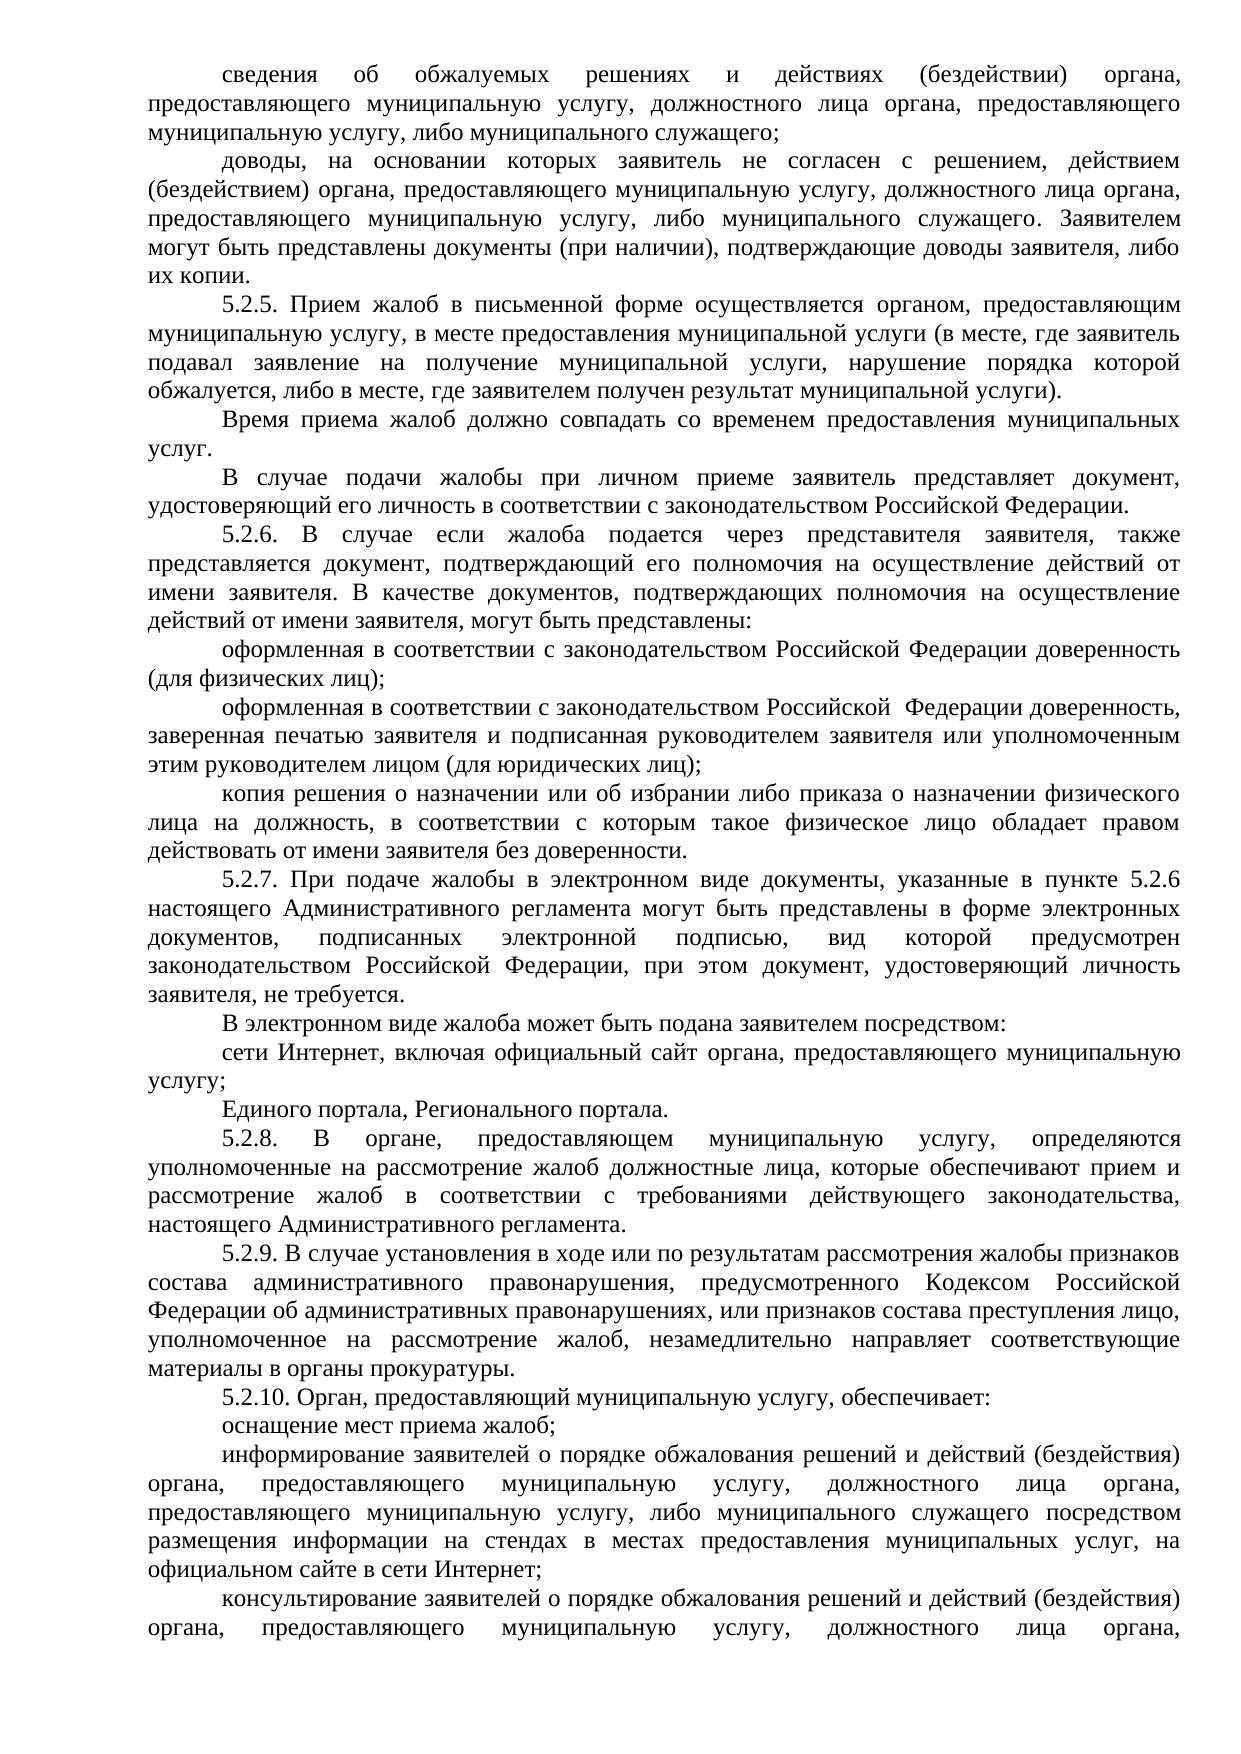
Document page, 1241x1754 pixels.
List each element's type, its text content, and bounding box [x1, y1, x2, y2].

text сведения об обжалуемых решениях и действиях (бездействии) органа, предоставляющего муниципальную услугу, должностного лица органа, предоставляющего муниципальную услугу, либо муниципального служащего; [148, 59, 1181, 145]
text доводы, на основании которых заявитель не согласен с решением, действием (бездействием) органа, предоставляющего муниципальную услугу, должностного лица органа, предоставляющего муниципальную услугу, либо муниципального служащего. Заявителем могут быть представлены документы (при наличии), подтверждающие доводы заявителя, либо их копии. [148, 145, 1181, 289]
text 5.2.10. Орган, предоставляющий муниципальную услугу, обеспечивает: [148, 1382, 1181, 1410]
text оформленная в соответствии с законодательством Российской Федерации доверенность (для физических лиц); [148, 634, 1181, 692]
text В случае подачи жалобы при личном приеме заявитель представляет документ, удостоверяющий его личность в соответствии с законодательством Российской Федерации. [148, 462, 1181, 519]
text 5.2.9. В случае установления в ходе или по результатам рассмотрения жалобы признаков состава административного правонарушения, предусмотренного Кодексом Российской Федерации об административных правонарушениях, или признаков состава преступления лицо, уполномоченное на рассмотрение жалоб, незамедлительно направляет соответствующие материалы в органы прокуратуры. [148, 1238, 1181, 1382]
text оформленная в соответствии с законодательством Российской Федерации доверенность, заверенная печатью заявителя и подписанная руководителем заявителя или уполномоченным этим руководителем лицом (для юридических лиц); [148, 692, 1181, 778]
text 5.2.7. При подаче жалобы в электронном виде документы, указанные в пункте 5.2.6 настоящего Административного регламента могут быть представлены в форме электронных документов, подписанных электронной подписью, вид которой предусмотрен законодательством Российской Федерации, при этом документ, удостоверяющий личность заявителя, не требуется. [148, 864, 1181, 1008]
text 5.2.8. В органе, предоставляющем муниципальную услугу, определяются уполномоченные на рассмотрение жалоб должностные лица, которые обеспечивают прием и рассмотрение жалоб в соответствии с требованиями действующего законодательства, настоящего Административного регламента. [148, 1123, 1181, 1238]
text копия решения о назначении или об избрании либо приказа о назначении физического лица на должность, в соответствии с которым такое физическое лицо обладает правом действовать от имени заявителя без доверенности. [148, 778, 1181, 864]
text информирование заявителей о порядке обжалования решений и действий (бездействия) органа, предоставляющего муниципальную услугу, должностного лица органа, предоставляющего муниципальную услугу, либо муниципального служащего посредством размещения информации на стендах в местах предоставления муниципальных услуг, на официальном сайте в сети Интернет; [148, 1439, 1181, 1583]
text сети Интернет, включая официальный сайт органа, предоставляющего муниципальную услугу; [148, 1037, 1181, 1094]
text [148, 1583, 1181, 1640]
text Единого портала, Регионального портала. [148, 1094, 1181, 1123]
text Время приема жалоб должно совпадать со временем предоставления муниципальных услуг. [148, 404, 1181, 462]
text 5.2.5. Прием жалоб в письменной форме осуществляется органом, предоставляющим муниципальную услугу, в месте предоставления муниципальной услуги (в месте, где заявитель подавал заявление на получение муниципальной услуги, нарушение порядка которой обжалуется, либо в месте, где заявителем получен результат муниципальной услуги). [148, 289, 1181, 404]
text оснащение мест приема жалоб; [148, 1410, 1181, 1439]
text 5.2.6. В случае если жалоба подается через представителя заявителя, также представляется документ, подтверждающий его полномочия на осуществление действий от имени заявителя. В качестве документов, подтверждающих полномочия на осуществление действий от имени заявителя, могут быть представлены: [148, 519, 1181, 634]
text В электронном виде жалоба может быть подана заявителем посредством: [148, 1008, 1181, 1037]
